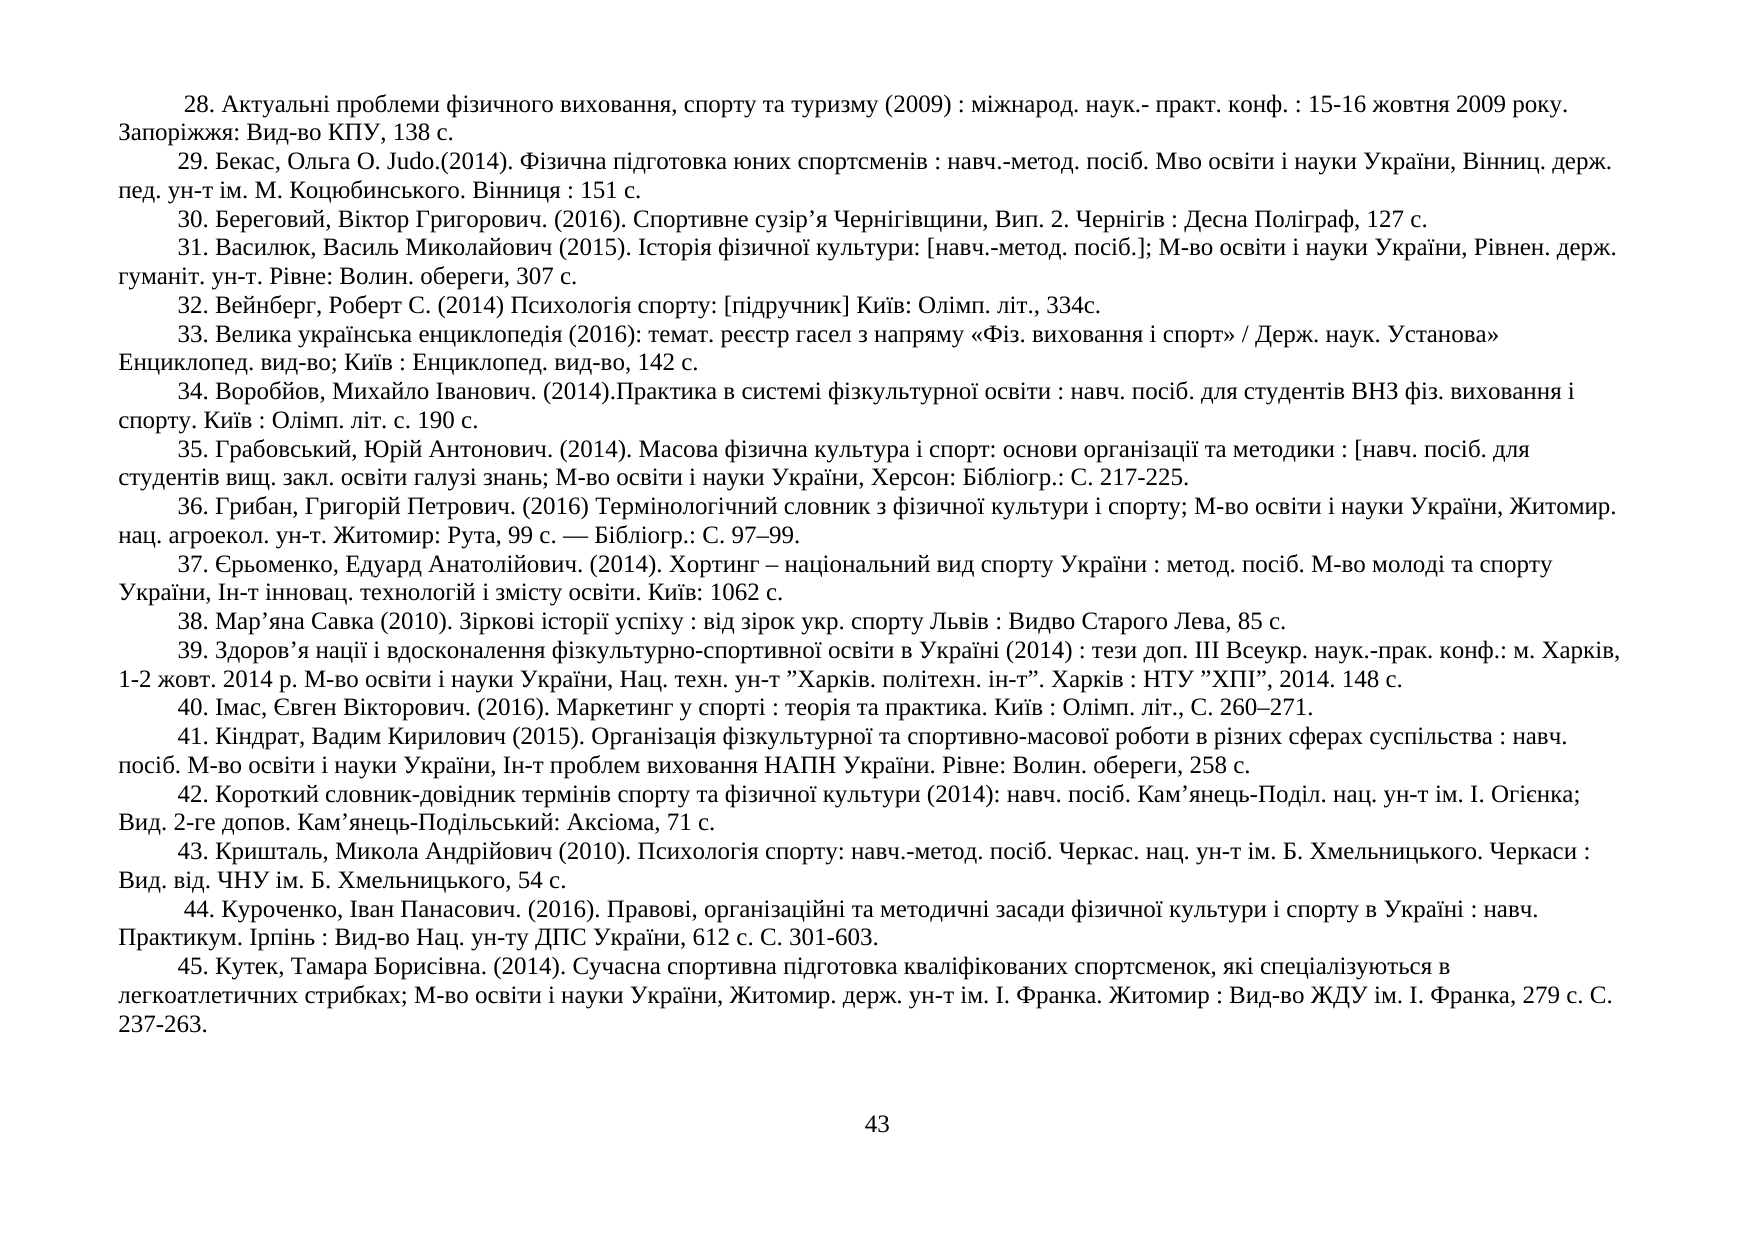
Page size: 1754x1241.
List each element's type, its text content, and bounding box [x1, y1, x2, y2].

text 34. Воробйов, Михайло Іванович. (2014).Практика в системі фізкультурної освіти : навч. посіб. для студентів ВНЗ фіз. виховання і спорту. Київ : Олімп. літ. с. 190 с. [118, 376, 1636, 434]
text 38. Мар’яна Савка (2010). Зіркові історії успіху : від зірок укр. спорту Львів : Видво Старого Лева, 85 с. [118, 606, 1636, 635]
text 33. Велика українська енциклопедія (2016): темат. реєстр гасел з напряму «Фіз. виховання і спорт» / Держ. наук. Установа» Енциклопед. вид-во; Київ : Енциклопед. вид-во, 142 с. [118, 319, 1636, 376]
text 36. Грибан, Григорій Петрович. (2016) Термінологічний словник з фізичної культури і спорту; М-во освіти і науки України, Житомир. нац. агроекол. ун-т. Житомир: Рута, 99 с. — Бібліогр.: С. 97–99. [118, 491, 1636, 549]
text 29. Бекас, Ольга О. Judo.(2014). Фізична підготовка юних спортсменів : навч.-метод. посіб. Мво освіти і науки України, Вінниц. держ. пед. ун-т ім. М. Коцюбинського. Вінниця : 151 с. [118, 146, 1636, 204]
text 30. Береговий, Віктор Григорович. (2016). Спортивне сузір’я Чернігівщини, Вип. 2. Чернігів : Десна Поліграф, 127 с. [118, 204, 1636, 232]
text 41. Кіндрат, Вадим Кирилович (2015). Організація фізкультурної та спортивно-масової роботи в різних сферах суспільства : навч. посіб. М-во освіти і науки України, Ін-т проблем виховання НАПН України. Рівне: Волин. обереги, 258 с. [118, 721, 1636, 779]
text 31. Василюк, Василь Миколайович (2015). Історія фізичної культури: [навч.-метод. посіб.]; М-во освіти і науки України, Рівнен. держ. гуманіт. ун-т. Рівне: Волин. обереги, 307 с. [118, 232, 1636, 290]
text 35. Грабовський, Юрій Антонович. (2014). Масова фізична культура і спорт: основи організації та методики : [навч. посіб. для студентів вищ. закл. освіти галузі знань; М-во освіти і науки України, Херсон: Бібліогр.: С. 217-225. [118, 434, 1636, 491]
text 28. Актуальні проблеми фізичного виховання, спорту та туризму (2009) : міжнарод. наук.- практ. конф. : 15-16 жовтня 2009 року. Запоріжжя: Вид-во КПУ, 138 с. [118, 89, 1636, 146]
text 39. Здоров’я нації і вдосконалення фізкультурно-спортивної освіти в Україні (2014) : тези доп. III Всеукр. наук.-прак. конф.: м. Харків, 1-2 жовт. 2014 р. М-во освіти і науки України, Нац. техн. ун-т ”Харків. політехн. ін-т”. Харків : НТУ ”ХПІ”, 2014. 148 с. [118, 635, 1636, 692]
text 44. Куроченко, Іван Панасович. (2016). Правові, організаційні та методичні засади фізичної культури і спорту в Україні : навч. Практикум. Ірпінь : Вид-во Нац. ун-ту ДПС України, 612 с. С. 301-603. [118, 894, 1636, 951]
text 45. Кутек, Тамара Борисівна. (2014). Сучасна спортивна підготовка кваліфікованих спортсменок, які спеціалізуються в легкоатлетичних стрибках; М-во освіти і науки України, Житомир. держ. ун-т ім. І. Франка. Житомир : Вид-во ЖДУ ім. І. Франка, 279 с. С. 237-263. [118, 951, 1636, 1037]
text 42. Короткий словник-довідник термінів спорту та фізичної культури (2014): навч. посіб. Кам’янець-Поділ. нац. ун-т ім. І. Огієнка; Вид. 2-ге допов. Кам’янець-Подільський: Аксіома, 71 с. [118, 779, 1636, 836]
text 43. Кришталь, Микола Андрійович (2010). Психологія спорту: навч.-метод. посіб. Черкас. нац. ун-т ім. Б. Хмельницького. Черкаси : Вид. від. ЧНУ ім. Б. Хмельницького, 54 с. [118, 836, 1636, 894]
text 37. Єрьоменко, Едуард Анатолійович. (2014). Хортинг – національний вид спорту України : метод. посіб. М-во молоді та спорту України, Ін-т інновац. технологій і змісту освіти. Київ: 1062 с. [118, 549, 1636, 606]
text 32. Вейнберг, Роберт С. (2014) Психологія спорту: [підручник] Київ: Олімп. літ., 334с. [118, 290, 1636, 319]
text 40. Імас, Євген Вікторович. (2016). Маркетинг у спорті : теорія та практика. Київ : Олімп. літ., С. 260–271. [118, 692, 1636, 721]
